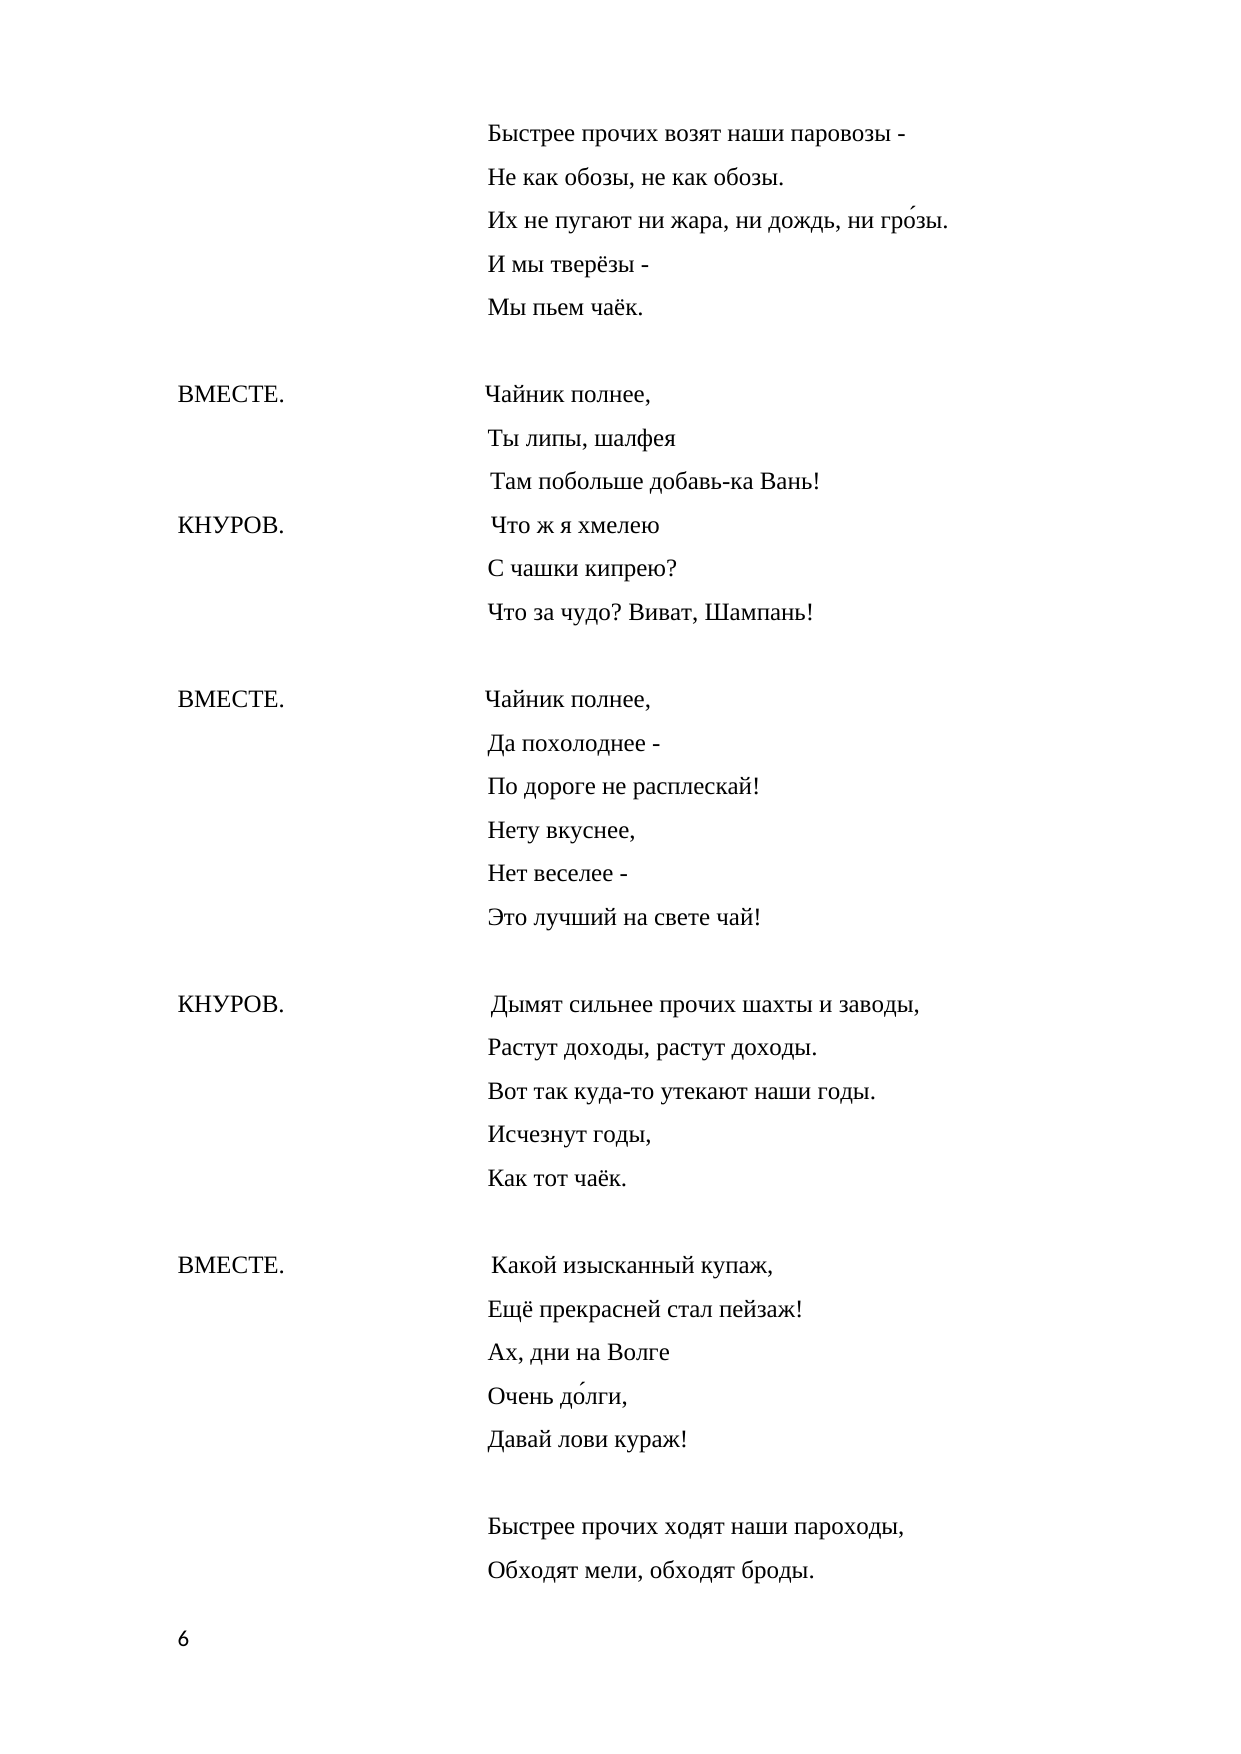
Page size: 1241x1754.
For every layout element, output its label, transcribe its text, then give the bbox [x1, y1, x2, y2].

text Ещё прекрасней стал пейзаж! [177, 1294, 1152, 1322]
text Там побольше добавь-ка Вань! [177, 466, 1152, 495]
text КНУРОВ. Что ж я хмелею [177, 510, 1152, 539]
text КНУРОВ. Дымят сильнее прочих шахты и заводы, [177, 989, 1152, 1018]
text С чашки кипрею? [177, 553, 1152, 582]
text По дороге не расплескай! [177, 771, 1152, 800]
text ВМЕСТЕ. Чайник полнее, [177, 379, 1152, 408]
text Да похолоднее - [177, 728, 1152, 756]
text Что за чудо? Виват, Шампань! [177, 597, 1152, 626]
text Очень до́лги, [177, 1381, 1152, 1409]
text ВМЕСТЕ. Какой изысканный купаж, [177, 1250, 1152, 1279]
text Ты липы, шалфея [177, 423, 1152, 452]
text Ах, дни на Волге [177, 1337, 1152, 1366]
text Нету вкуснее, [177, 815, 1152, 843]
text Вот так куда-то утекают наши годы. [177, 1076, 1152, 1105]
text Мы пьем чаёк. [177, 292, 1152, 321]
text Исчезнут годы, [177, 1119, 1152, 1148]
text Давай лови кураж! [177, 1424, 1152, 1453]
text Быстрее прочих возят наши паровозы - [177, 118, 1152, 147]
text И мы тверёзы - [177, 249, 1152, 277]
text Не как обозы, не как обозы. [177, 162, 1152, 190]
text ВМЕСТЕ. Чайник полнее, [177, 684, 1152, 713]
text Как тот чаёк. [177, 1163, 1152, 1192]
text Нет веселее - [177, 858, 1152, 887]
text Их не пугают ни жара, ни дождь, ни гро́зы. [177, 205, 1152, 234]
text Это лучший на свете чай! [177, 902, 1152, 931]
text Обходят мели, обходят броды. [177, 1555, 1152, 1584]
text Быстрее прочих ходят наши пароходы, [177, 1511, 1152, 1540]
text Растут доходы, растут доходы. [177, 1032, 1152, 1061]
